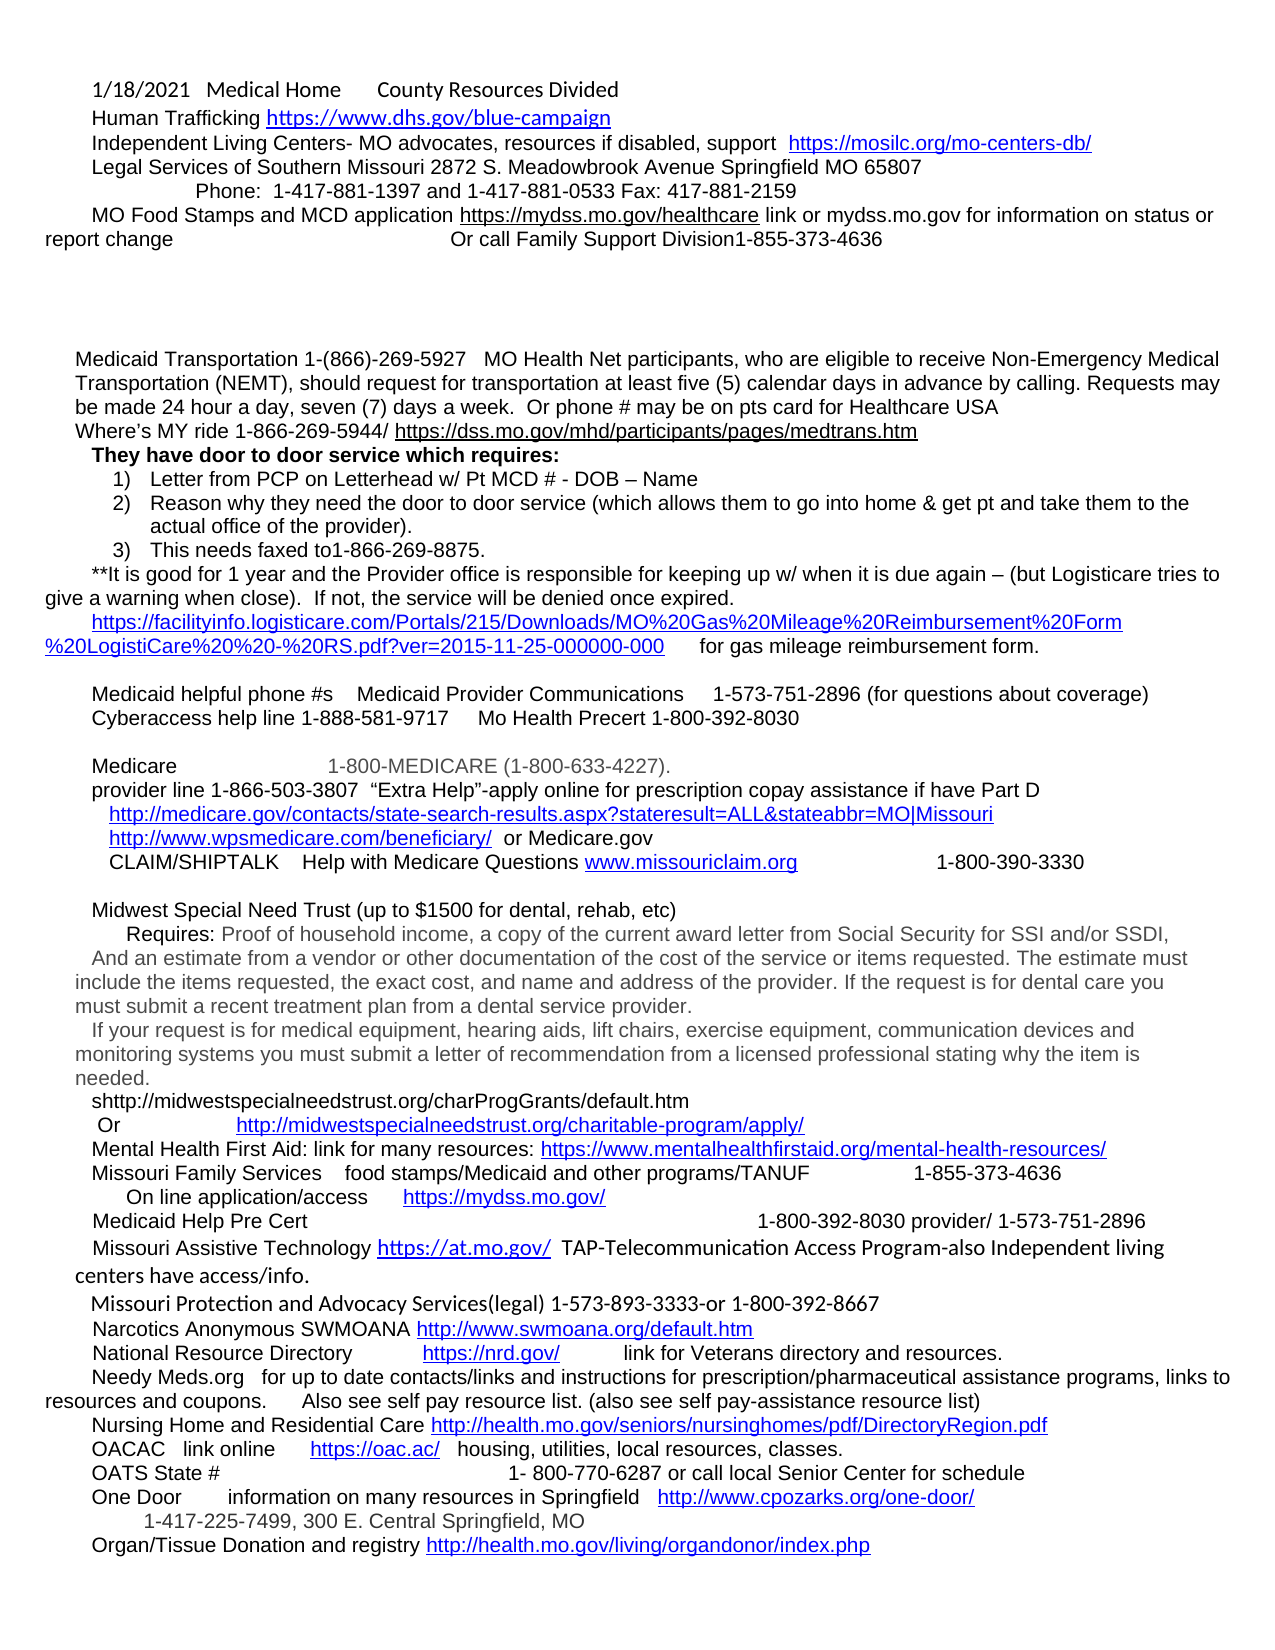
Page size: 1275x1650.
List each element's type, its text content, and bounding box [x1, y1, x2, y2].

text Midwest Special Need Trust (up to $1500 for dental, rehab, etc) [75, 898, 1200, 922]
text Medicare 1-800-MEDICARE (1-800-633-4227). [75, 754, 1200, 778]
text Narcotics Anonymous SWMOANA http://www.swmoana.org/default.htm [75, 1317, 1200, 1341]
text Independent Living Centers- MO advocates, resources if disabled, support https://mosilc.org/mo-centers-db/ [45, 131, 1246, 155]
text Or http://midwestspecialneedstrust.org/charitable-program/apply/ [75, 1113, 1200, 1137]
text National Resource Directory https://nrd.gov/ link for Veterans directory and resources. [75, 1341, 1200, 1365]
text Organ/Tissue Donation and registry http://health.mo.gov/living/organdonor/index.php [45, 1533, 1246, 1557]
text Medicaid Help Pre Cert 1-800-392-8030 provider/ 1-573-751-2896 [75, 1209, 1200, 1233]
text OATS State # 1- 800-770-6287 or call local Senior Center for schedule [45, 1461, 1246, 1485]
text One Door information on many resources in Springfield http://www.cpozarks.org/one-door/ [45, 1485, 1246, 1509]
text CLAIM/SHIPTALK Help with Medicare Questions www.missouriclaim.org 1-800-390-3330 [45, 850, 1246, 874]
text Missouri Family Services food stamps/Medicaid and other programs/TANUF 1-855-373-4636 [45, 1161, 1246, 1185]
text Nursing Home and Residential Care http://health.mo.gov/seniors/nursinghomes/pdf/DirectoryRegion.pdf [45, 1413, 1246, 1437]
text If your request is for medical equipment, hearing aids, lift chairs, exercise equipment, communication devices and monitoring systems you must submit a letter of recommendation from a licensed professional stating why the item is needed. [75, 1017, 1200, 1089]
text 1-417-225-7499, 300 E. Central Springfield, MO [45, 1509, 1246, 1533]
text http://medicare.gov/contacts/state-search-results.aspx?stateresult=ALL&stateabbr=MO|Missouri [75, 802, 1200, 826]
text Cyberaccess help line 1-888-581-9717 Mo Health Precert 1-800-392-8030 [45, 706, 1246, 730]
text Medicaid Transportation 1-(866)-269-5927 MO Health Net participants, who are eligible to receive Non-Emergency Medical Transportation (NEMT), should request for transportation at least five (5) calendar days in advance by calling. Requests may be made 24 hour a day, seven (7) days a week. Or phone # may be on pts card for Healthcare USA [75, 347, 1246, 418]
text Human Trafficking https://www.dhs.gov/blue-campaign [45, 103, 1246, 131]
text Where’s MY ride 1-866-269-5944/ https://dss.mo.gov/mhd/participants/pages/medtrans.htm [75, 418, 1246, 442]
text https://facilityinfo.logisticare.com/Portals/215/Downloads/MO%20Gas%20Mileage%20Reimbursement%20Form%20LogistiCare%20%20-%20RS.pdf?ver=2015-11-25-000000-000 for gas mileage reimbursement form. [45, 610, 1246, 658]
text They have door to door service which requires: [45, 442, 1246, 466]
text http://www.wpsmedicare.com/beneficiary/ or Medicare.gov [45, 826, 1246, 850]
text MO Food Stamps and MCD application https://mydss.mo.gov/healthcare link or mydss.mo.gov for information on status or report change Or call Family Support Division1-855-373-4636 [45, 203, 1246, 251]
list This needs faxed to1-866-269-8875. [112, 538, 1200, 562]
text Missouri Assistive Technology https://at.mo.gov/ TAP-Telecommunication Access Program-also Independent living centers have access/info. [75, 1233, 1200, 1289]
text On line application/access https://mydss.mo.gov/ [45, 1185, 1246, 1209]
text Phone: 1-417-881-1397 and 1-417-881-0533 Fax: 417-881-2159 [45, 179, 1246, 203]
text Mental Health First Aid: link for many resources: https://www.mentalhealthfirstaid.org/mental-health-resources/ [45, 1137, 1246, 1161]
text provider line 1-866-503-3807 “Extra Help”-apply online for prescription copay assistance if have Part D [75, 778, 1200, 802]
text Missouri Protection and Advocacy Services(legal) 1-573-893-3333-or 1-800-392-8667 [75, 1289, 1200, 1317]
text Medicaid helpful phone #s Medicaid Provider Communications 1-573-751-2896 (for questions about coverage) [45, 682, 1246, 706]
text And an estimate from a vendor or other documentation of the cost of the service or items requested. The estimate must include the items requested, the exact cost, and name and address of the provider. If the request is for dental care you must submit a recent treatment plan from a dental service provider. [75, 946, 1200, 1017]
text OACAC link online https://oac.ac/ housing, utilities, local resources, classes. [45, 1437, 1246, 1461]
text **It is good for 1 year and the Provider office is responsible for keeping up w/ when it is due again – (but Logisticare tries to give a warning when close). If not, the service will be denied once expired. [45, 562, 1246, 610]
text Needy Meds.org for up to date contacts/links and instructions for prescription/pharmaceutical assistance programs, links to resources and coupons. Also see self pay resource list. (also see self pay-assistance resource list) [45, 1365, 1246, 1413]
text Legal Services of Southern Missouri 2872 S. Meadowbrook Avenue Springfield MO 65807 [45, 155, 1246, 179]
text Requires: Proof of household income, a copy of the current award letter from Social Security for SSI and/or SSDI, [75, 922, 1200, 946]
list Reason why they need the door to door service (which allows them to go into home & get pt and take them to the actual office of the provider). [112, 490, 1200, 538]
text shttp://midwestspecialneedstrust.org/charProgGrants/default.htm [75, 1089, 1200, 1113]
list Letter from PCP on Letterhead w/ Pt MCD # - DOB – Name [112, 466, 1200, 490]
